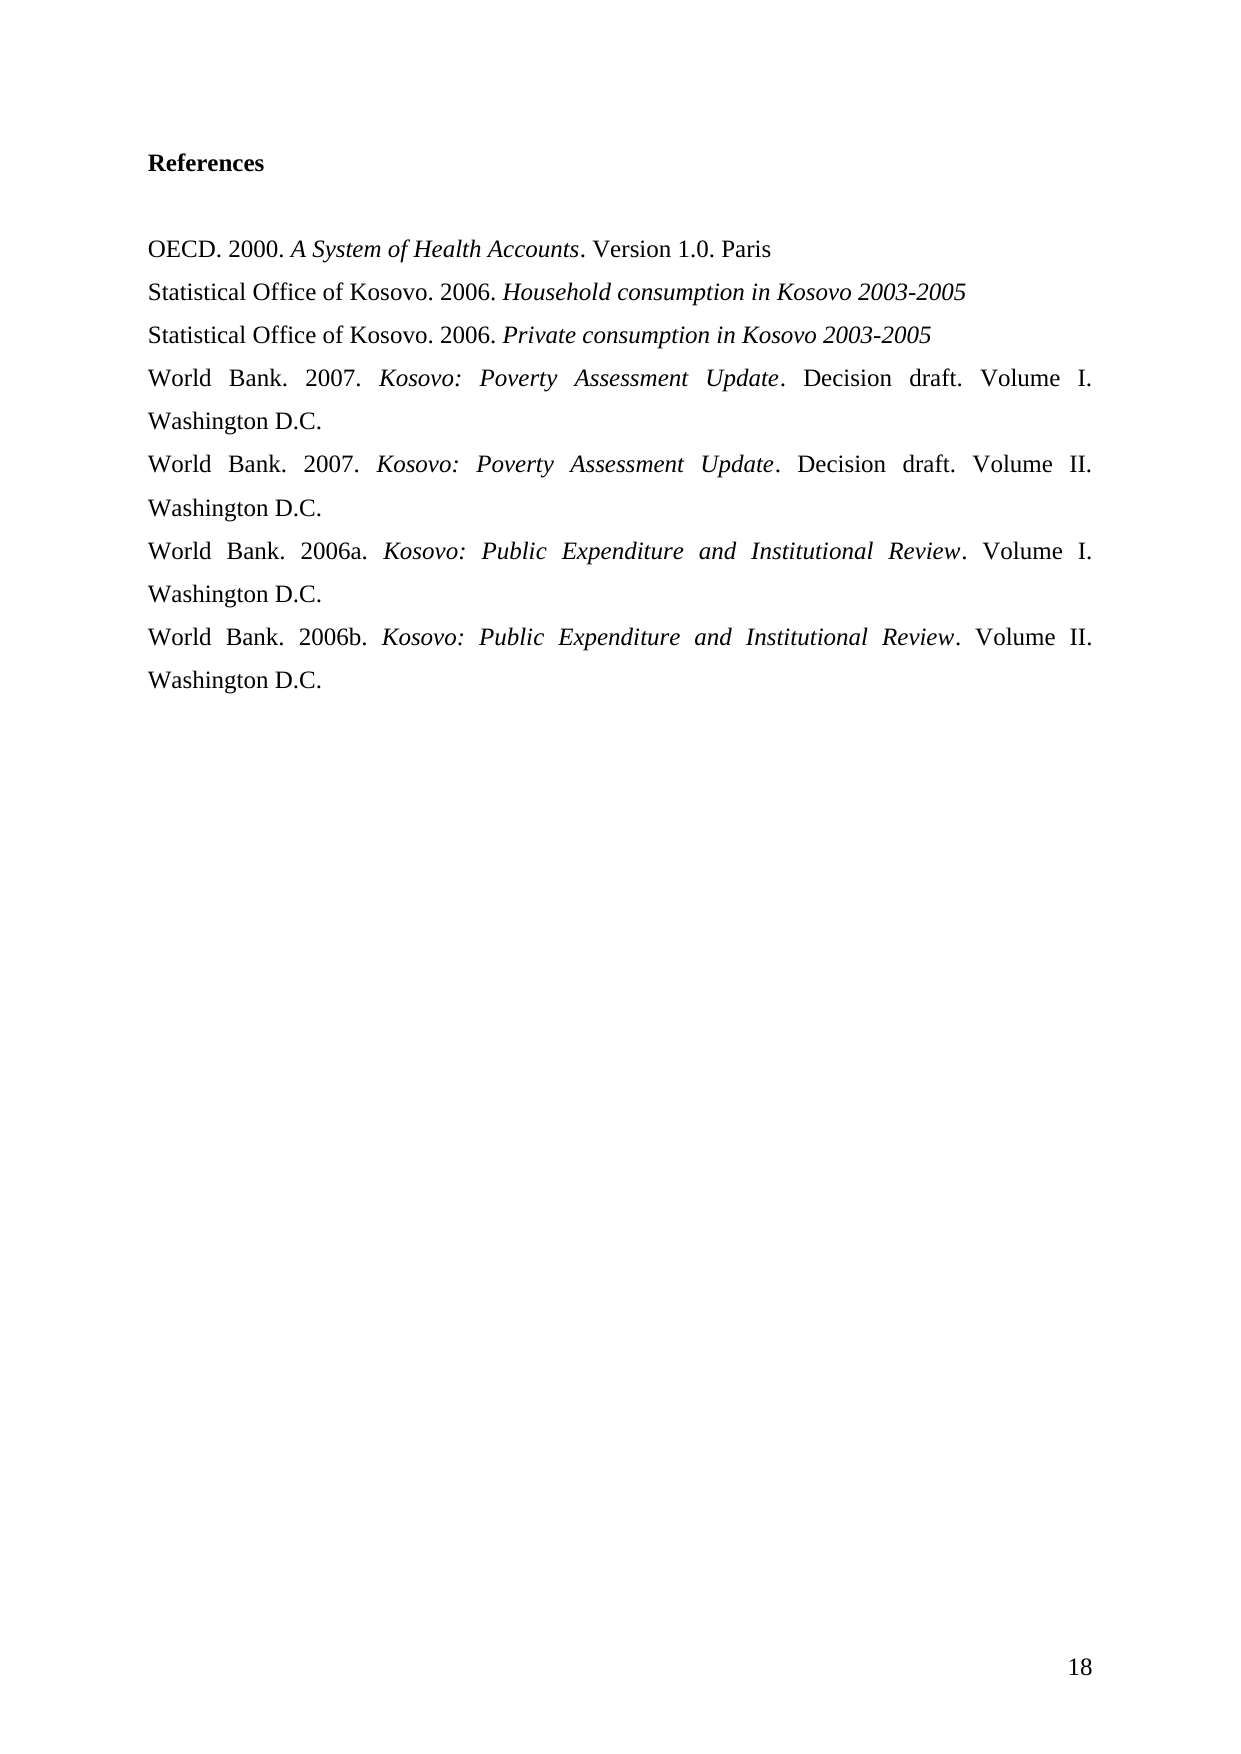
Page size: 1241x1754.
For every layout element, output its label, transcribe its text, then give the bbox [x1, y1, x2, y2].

text Statistical Office of Kosovo. 2006. Private consumption in Kosovo 2003-2005 [148, 320, 1093, 349]
text OECD. System of Health Accounts. Version 1.0. [148, 234, 1093, 263]
subtitle References [148, 148, 1093, 176]
text World Bank. 2007. Kosovo: Poverty Assessment Update. Decision draft. Volume II. [148, 449, 1093, 521]
text Statistical Office of Kosovo. 2006. Household consumption in Kosovo 2003-2005 [148, 277, 1093, 306]
text World Bank. 2006b. Kosovo: Public Expenditure and Institutional Review. Volume II. [148, 622, 1093, 694]
text World Bank. 2006a. Kosovo: Public Expenditure and Institutional Review. Volume I. [148, 536, 1093, 608]
text World Bank. 2007. Kosovo: Poverty Assessment Update. Decision draft. Volume I. [148, 363, 1093, 435]
